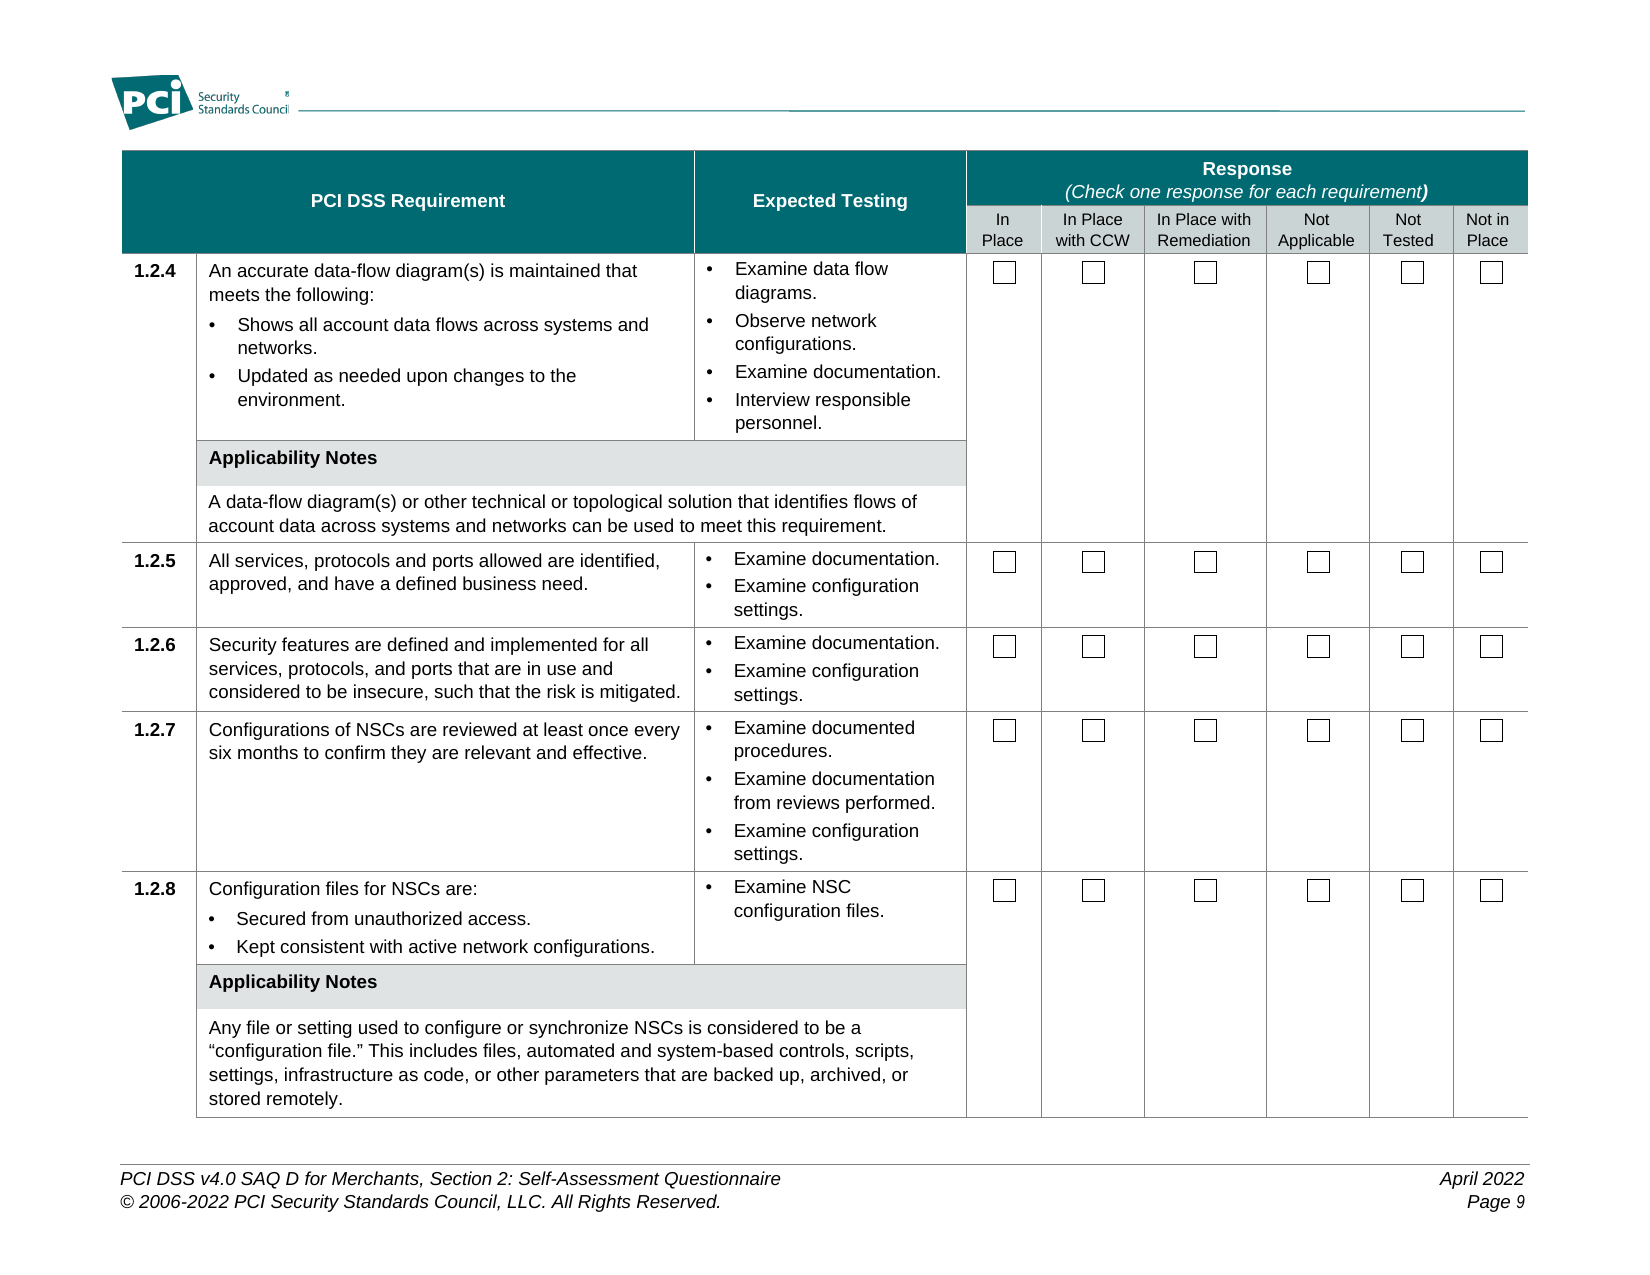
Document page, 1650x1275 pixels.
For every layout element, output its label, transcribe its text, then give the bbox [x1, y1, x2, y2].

table_cell All services, protocols and ports allowed are identified, approved, and have a defined business need. [197, 543, 694, 627]
table_cell [1145, 254, 1266, 542]
table_cell 1.2.4 [122, 254, 196, 542]
table_cell [1145, 628, 1266, 711]
table_cell Applicability Notes [197, 441, 966, 486]
table_cell [1267, 712, 1369, 871]
table_cell Any file or setting used to configure or synchronize NSCs is considered to be a “configuration file.” This includes files, automated and system-based controls, scripts, settings, infrastructure as code, or other parameters that are backed up, archived, or stored remotely. [197, 1009, 966, 1117]
table_cell Applicability Notes [197, 965, 966, 1009]
table_cell [1145, 712, 1266, 871]
table_cell [1042, 628, 1144, 711]
table_cell [1454, 628, 1528, 711]
table_cell In Place with CCW [1042, 206, 1144, 253]
table_cell [967, 628, 1041, 711]
table_header Response♦ (Check one response for each requirement) [967, 151, 1528, 205]
table_cell 1.2.8 [122, 872, 196, 1117]
table_cell 1.2.7 [122, 712, 196, 871]
picture [111, 75, 289, 130]
table_cell In Place [967, 206, 1041, 253]
table_cell A data-flow diagram(s) or other technical or topological solution that identifies flows of account data across systems and networks can be used to meet this requirement. [197, 486, 966, 542]
table_cell Configurations of NSCs are reviewed at least once every six months to confirm they are relevant and effective. [197, 712, 694, 871]
table_cell [967, 254, 1041, 542]
table_cell Examine documented procedures. Examine documentation from reviews performed. Examine configuration settings. [695, 712, 966, 871]
table_cell Examine documentation. Examine configuration settings. [695, 543, 966, 627]
table_cell [1042, 254, 1144, 542]
table_cell 1.2.6 [122, 628, 196, 711]
table_cell Not Applicable [1267, 206, 1369, 253]
table_cell [1454, 254, 1528, 542]
table_cell Configuration files for NSCs are: Secured from unauthorized access. Kept consistent with active network configurations. [197, 872, 694, 964]
table_cell Examine documentation. Examine configuration settings. [695, 628, 966, 711]
table_cell 1.2.5 [122, 543, 196, 627]
table_cell [967, 543, 1041, 627]
table_cell Examine NSC configuration files. [695, 872, 966, 964]
table_cell [1267, 872, 1369, 1117]
table_cell [1267, 628, 1369, 711]
table_cell [1370, 712, 1453, 871]
table_cell [1042, 872, 1144, 1117]
table_cell [1042, 543, 1144, 627]
table_cell [1267, 543, 1369, 627]
table_cell [1370, 254, 1453, 542]
table_cell Not in Place [1454, 206, 1528, 253]
table_cell [1370, 628, 1453, 711]
table_cell [1145, 543, 1266, 627]
table_cell In Place with Remediation [1145, 206, 1266, 253]
table_cell [1454, 543, 1528, 627]
table_cell [1145, 872, 1266, 1117]
table_cell [1370, 543, 1453, 627]
table_cell [1454, 712, 1528, 871]
table_cell [1267, 254, 1369, 542]
table_cell [1042, 712, 1144, 871]
table_cell [1454, 872, 1528, 1117]
table_cell An accurate data-flow diagram(s) is maintained that meets the following: Shows all account data flows across systems and networks. Updated as needed upon changes to the environment. [197, 254, 694, 440]
table_header Expected Testing [695, 151, 966, 253]
table_cell [1370, 872, 1453, 1117]
table_cell Examine data flow diagrams. Observe network configurations. Examine documentation. Interview responsible personnel. [695, 254, 966, 440]
table_cell Security features are defined and implemented for all services, protocols, and ports that are in use and considered to be insecure, such that the risk is mitigated. [197, 628, 694, 711]
table_header PCI DSS Requirement [122, 151, 694, 253]
table_cell [967, 712, 1041, 871]
table_cell [967, 872, 1041, 1117]
table_cell Not Tested [1370, 206, 1453, 253]
